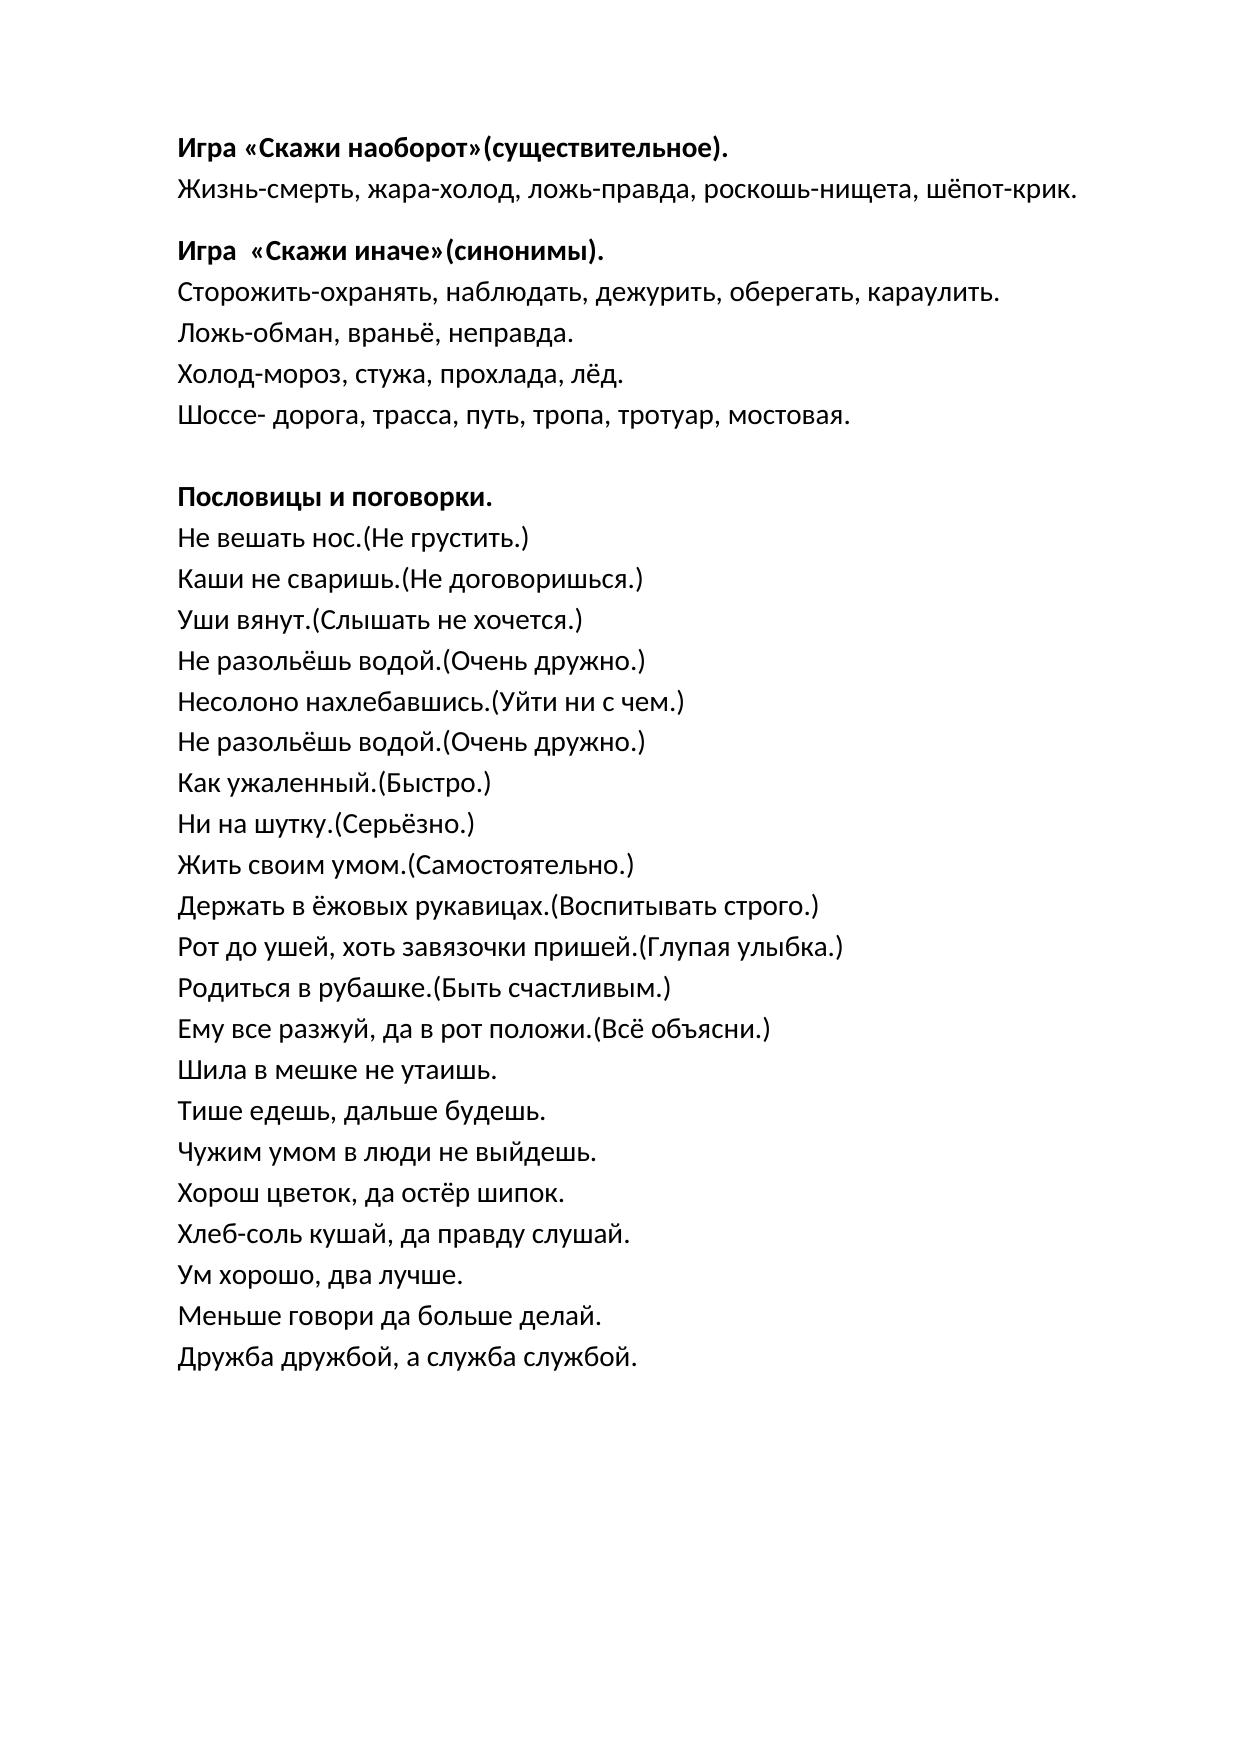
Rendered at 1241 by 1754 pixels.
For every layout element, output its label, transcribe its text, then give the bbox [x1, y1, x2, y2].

text Тише едешь, дальше будешь. [177, 1092, 1152, 1128]
text Уши вянут.(Слышать не хочется.) [177, 601, 1152, 636]
text Меньше говори да больше делай. [177, 1297, 1152, 1332]
text Каши не сваришь.(Не договоришься.) [177, 560, 1152, 595]
text Несолоно нахлебавшись.(Уйти ни с чем.) [177, 683, 1152, 718]
text Хорош цветок, да остёр шипок. [177, 1174, 1152, 1209]
text Шила в мешке не утаишь. [177, 1051, 1152, 1087]
text Холод-мороз, стужа, прохлада, лёд. [177, 355, 1152, 391]
text Игра «Скажи иначе»(синонимы). [177, 232, 1152, 268]
text Жизнь-смерть, жара-холод, ложь-правда, роскошь-нищета, шёпот-крик. [177, 171, 1152, 206]
text Как ужаленный.(Быстро.) [177, 764, 1152, 800]
text Шоссе- дорога, трасса, путь, тропа, тротуар, мостовая. [177, 396, 1152, 432]
text Сторожить-охранять, наблюдать, дежурить, оберегать, караулить. [177, 273, 1152, 309]
text Чужим умом в люди не выйдешь. [177, 1133, 1152, 1168]
text Держать в ёжовых рукавицах.(Воспитывать строго.) [177, 887, 1152, 923]
text Жить своим умом.(Самостоятельно.) [177, 846, 1152, 882]
text Не разольёшь водой.(Очень дружно.) [177, 642, 1152, 677]
text Хлеб-соль кушай, да правду слушай. [177, 1215, 1152, 1250]
text Игра «Скажи наоборот»(существительное). [177, 129, 1152, 165]
text Родиться в рубашке.(Быть счастливым.) [177, 969, 1152, 1005]
text Ложь-обман, враньё, неправда. [177, 314, 1152, 350]
text Ему все разжуй, да в рот положи.(Всё объясни.) [177, 1010, 1152, 1046]
text Ум хорошо, два лучше. [177, 1256, 1152, 1291]
text Пословицы и поговорки. [177, 478, 1152, 513]
text Не вешать нос.(Не грустить.) [177, 519, 1152, 554]
text Дружба дружбой, а служба службой. [177, 1338, 1152, 1373]
text Не разольёшь водой.(Очень дружно.) [177, 723, 1152, 759]
text Ни на шутку.(Серьёзно.) [177, 805, 1152, 841]
text Рот до ушей, хоть завязочки пришей.(Глупая улыбка.) [177, 928, 1152, 964]
